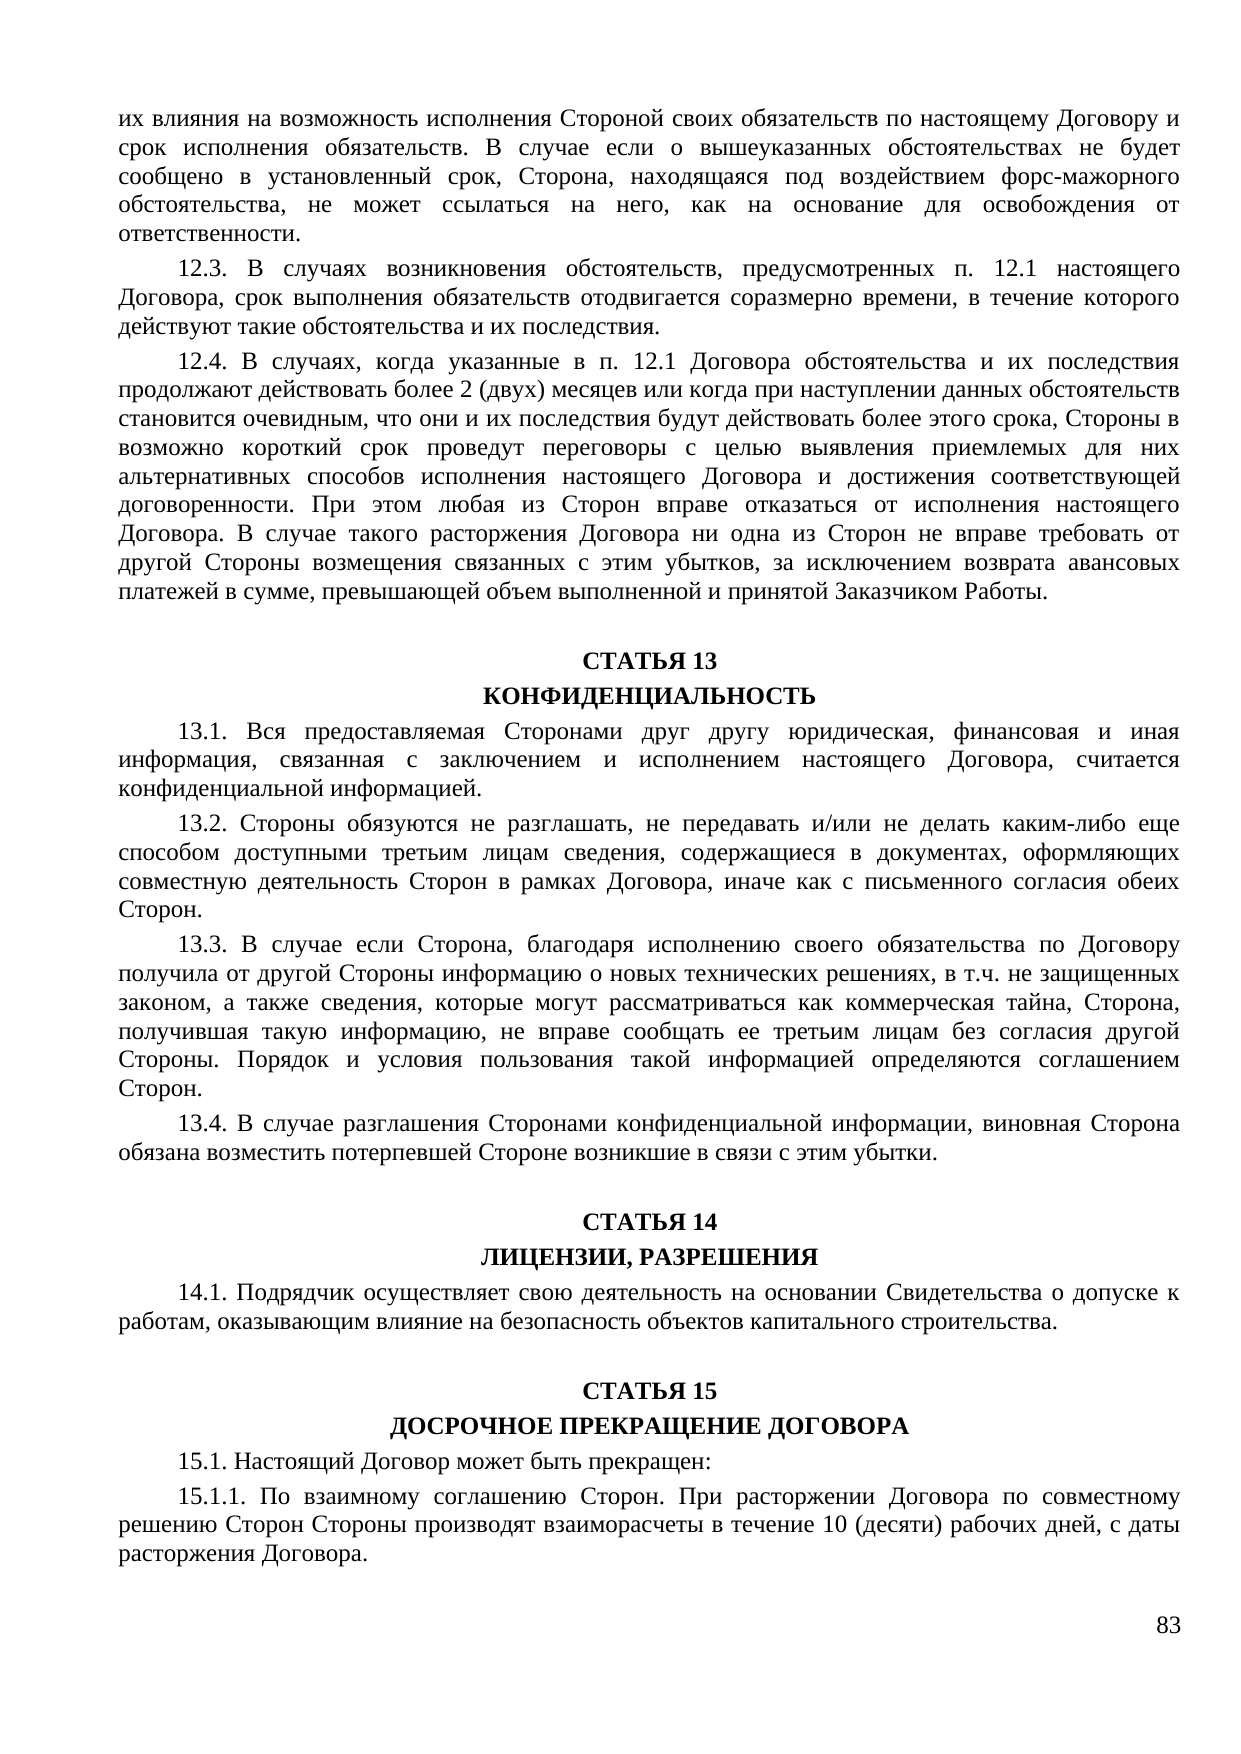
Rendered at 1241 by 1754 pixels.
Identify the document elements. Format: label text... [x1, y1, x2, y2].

text СТАТЬЯ 15 [118, 1376, 1181, 1404]
text ЛИЦЕНЗИИ, РАЗРЕШЕНИЯ [118, 1242, 1181, 1271]
text 13.4. В случае разглашения Сторонами конфиденциальной информации, виновная Сторона обязана возместить потерпевшей Стороне возникшие в связи с этим убытки. [118, 1108, 1181, 1166]
text 12.4. В случаях, когда указанные в п. 12.1 Договора обстоятельства и их последствия продолжают действовать более 2 (двух) месяцев или когда при наступлении данных обстоятельств становится очевидным, что они и их последствия будут действовать более этого срока, Стороны в возможно короткий срок проведут переговоры с целью выявления приемлемых для них альтернативных способов исполнения настоящего Договора и достижения соответствующей договоренности. При этом любая из Сторон вправе отказаться от исполнения настоящего Договора. В случае такого расторжения Договора ни одна из Сторон не вправе требовать от другой Стороны возмещения связанных с этим убытков, за исключением возврата авансовых платежей в сумме, превышающей объем выполненной и принятой Заказчиком Работы. [118, 346, 1181, 604]
text СТАТЬЯ 14 [118, 1207, 1181, 1236]
text 15.1. Настоящий Договор может быть прекращен: [118, 1446, 1181, 1474]
text КОНФИДЕНЦИАЛЬНОСТЬ [118, 681, 1181, 709]
text 14.1. Подрядчик осуществляет свою деятельность на основании Свидетельства о допуске к работам, оказывающим влияние на безопасность объектов капитального строительства. [118, 1277, 1181, 1334]
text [118, 103, 1181, 247]
text СТАТЬЯ 13 [118, 646, 1181, 674]
text 13.1. Вся предоставляемая Сторонами друг другу юридическая, финансовая и иная информация, связанная с заключением и исполнением настоящего Договора, считается конфиденциальной информацией. [118, 716, 1181, 802]
text ДОСРОЧНОЕ ПРЕКРАЩЕНИЕ ДОГОВОРА [118, 1411, 1181, 1439]
text 12.3. В случаях возникновения обстоятельств, предусмотренных п. 12.1 настоящего Договора, срок выполнения обязательств отодвигается соразмерно времени, в течение которого действуют такие обстоятельства и их последствия. [118, 253, 1181, 339]
text 13.2. Стороны обязуются не разглашать, не передавать и/или не делать каким-либо еще способом доступными третьим лицам сведения, содержащиеся в документах, оформляющих совместную деятельность Сторон в рамках Договора, иначе как с письменного согласия обеих Сторон. [118, 808, 1181, 923]
text 15.1.1. По взаимному соглашению Сторон. При расторжении Договора по совместному решению Сторон Стороны производят взаиморасчеты в течение 10 (десяти) рабочих дней, с даты расторжения Договора. [118, 1481, 1181, 1567]
text 13.3. В случае если Сторона, благодаря исполнению своего обязательства по Договору получила от другой Стороны информацию о новых технических решениях, в т.ч. не защищенных законом, а также сведения, которые могут рассматриваться как коммерческая тайна, Сторона, получившая такую информацию, не вправе сообщать ее третьим лицам без согласия другой Стороны. Порядок и условия пользования такой информацией определяются соглашением Сторон. [118, 929, 1181, 1102]
